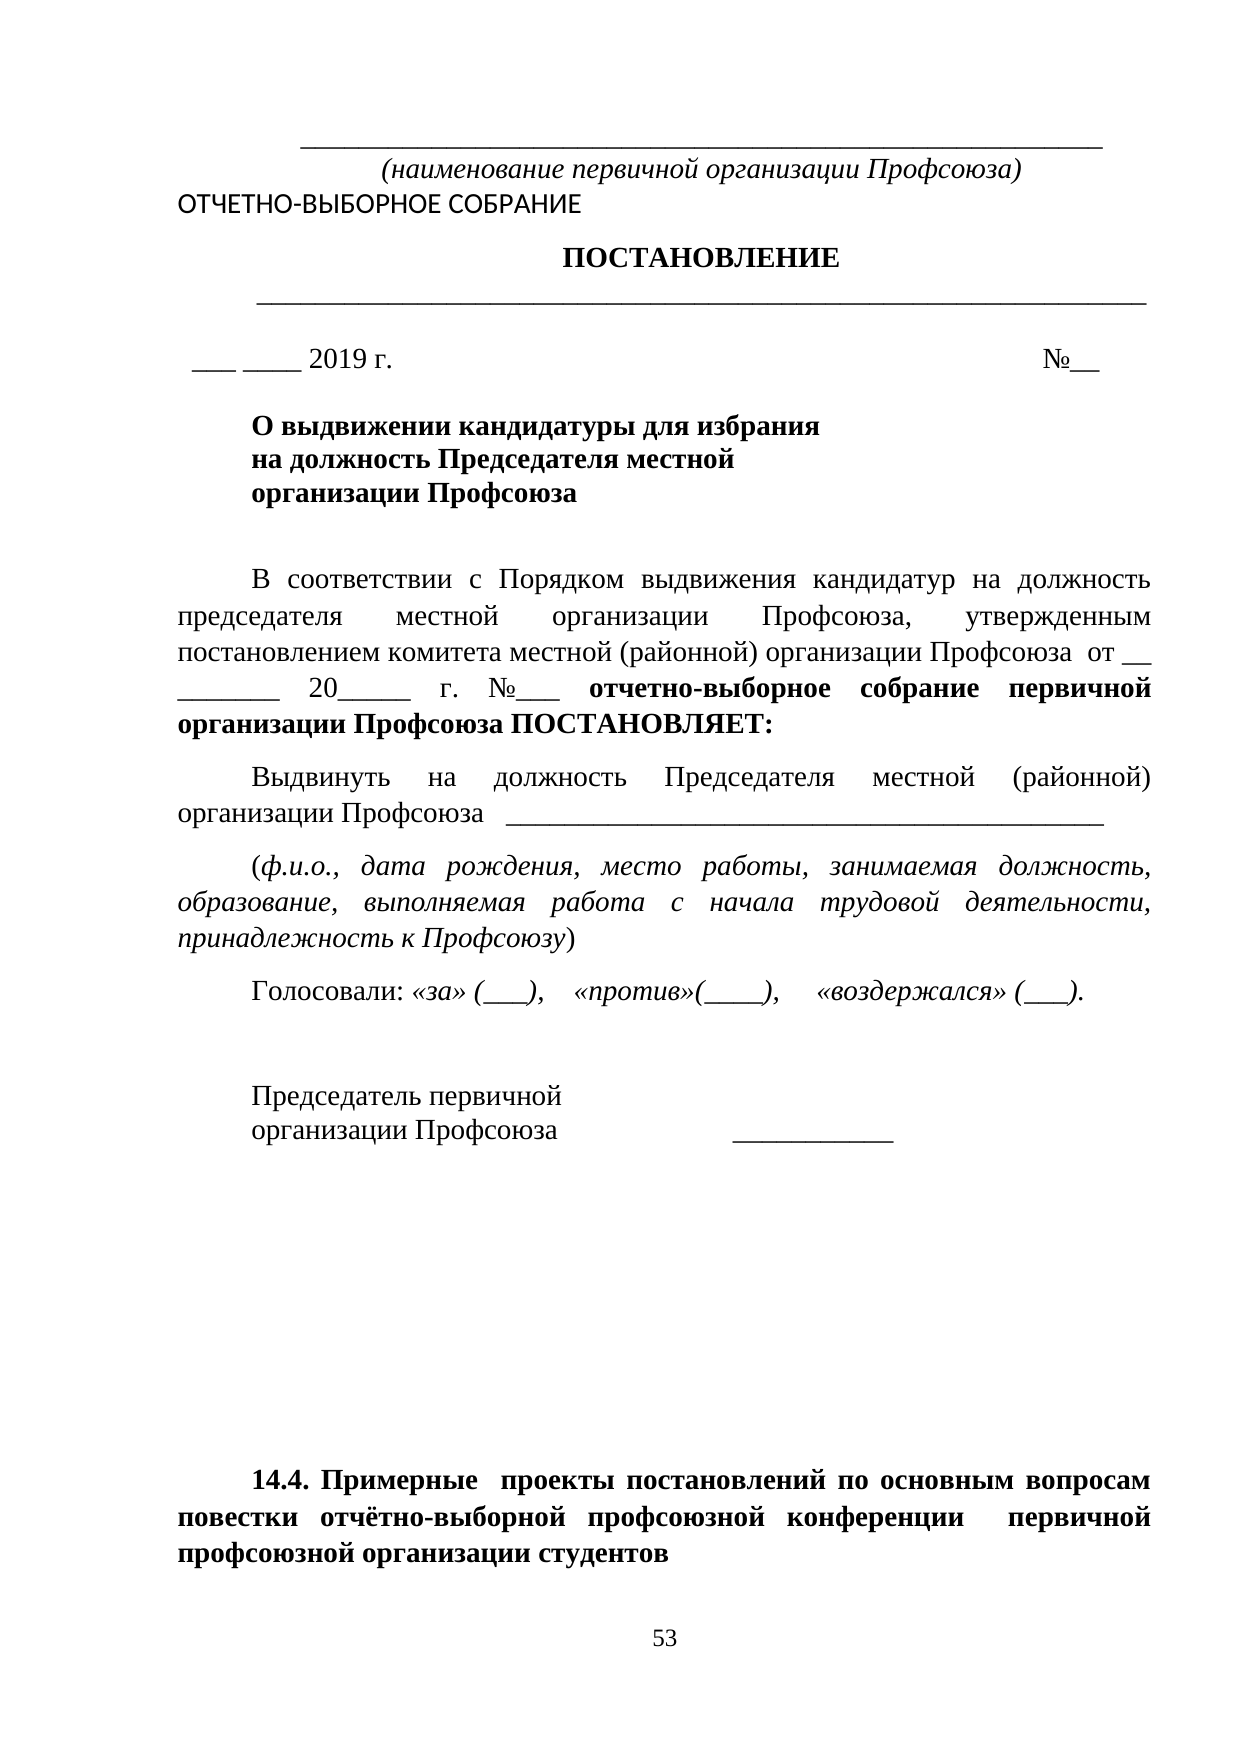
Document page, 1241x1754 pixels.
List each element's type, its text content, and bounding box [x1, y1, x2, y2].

text организации Профсоюза ___________ [177, 1112, 1152, 1146]
text (ф.и.о., дата рождения, место работы, занимаемая должность, образование, выполняемая работа с начала трудовой деятельности, принадлежность к Профсоюзу) [177, 848, 1152, 954]
text _____________________________________________________________ [177, 274, 1152, 307]
text (наименование первичной организации Профсоюза) [177, 152, 1152, 185]
text Председатель первичной [177, 1078, 1152, 1112]
text Выдвинуть на должность Председателя местной (районной) организации Профсоюза _________________________________________ [177, 759, 1152, 828]
text 14.4. Примерные проекты постановлений по основным вопросам повестки отчётно-выборной профсоюзной конференции первичной профсоюзной организации студентов [177, 1462, 1152, 1568]
text ПОСТАНОВЛЕНИЕ [177, 240, 1152, 274]
text организации Профсоюза [177, 475, 1152, 509]
text Голосовали: «за» (___), «против»(____), «воздержался» (___). [177, 973, 1152, 1006]
text _______________________________________________________ [177, 118, 1152, 152]
text на должность Председателя местной [177, 442, 1152, 475]
text ___ ____ 2019 г. №__ [177, 341, 1152, 374]
text О выдвижении кандидатуры для избрания [177, 408, 1152, 442]
text В соответствии с Порядком выдвижения кандидатур на должность председателя местной организации Профсоюза, утвержденным постановлением комитета местной (районной) организации Профсоюза от __ _______ 20_____ г. №___ отчетно-выборное собрание первичной организации Профсоюза ПОСТАНОВЛЯЕТ: [177, 561, 1152, 739]
